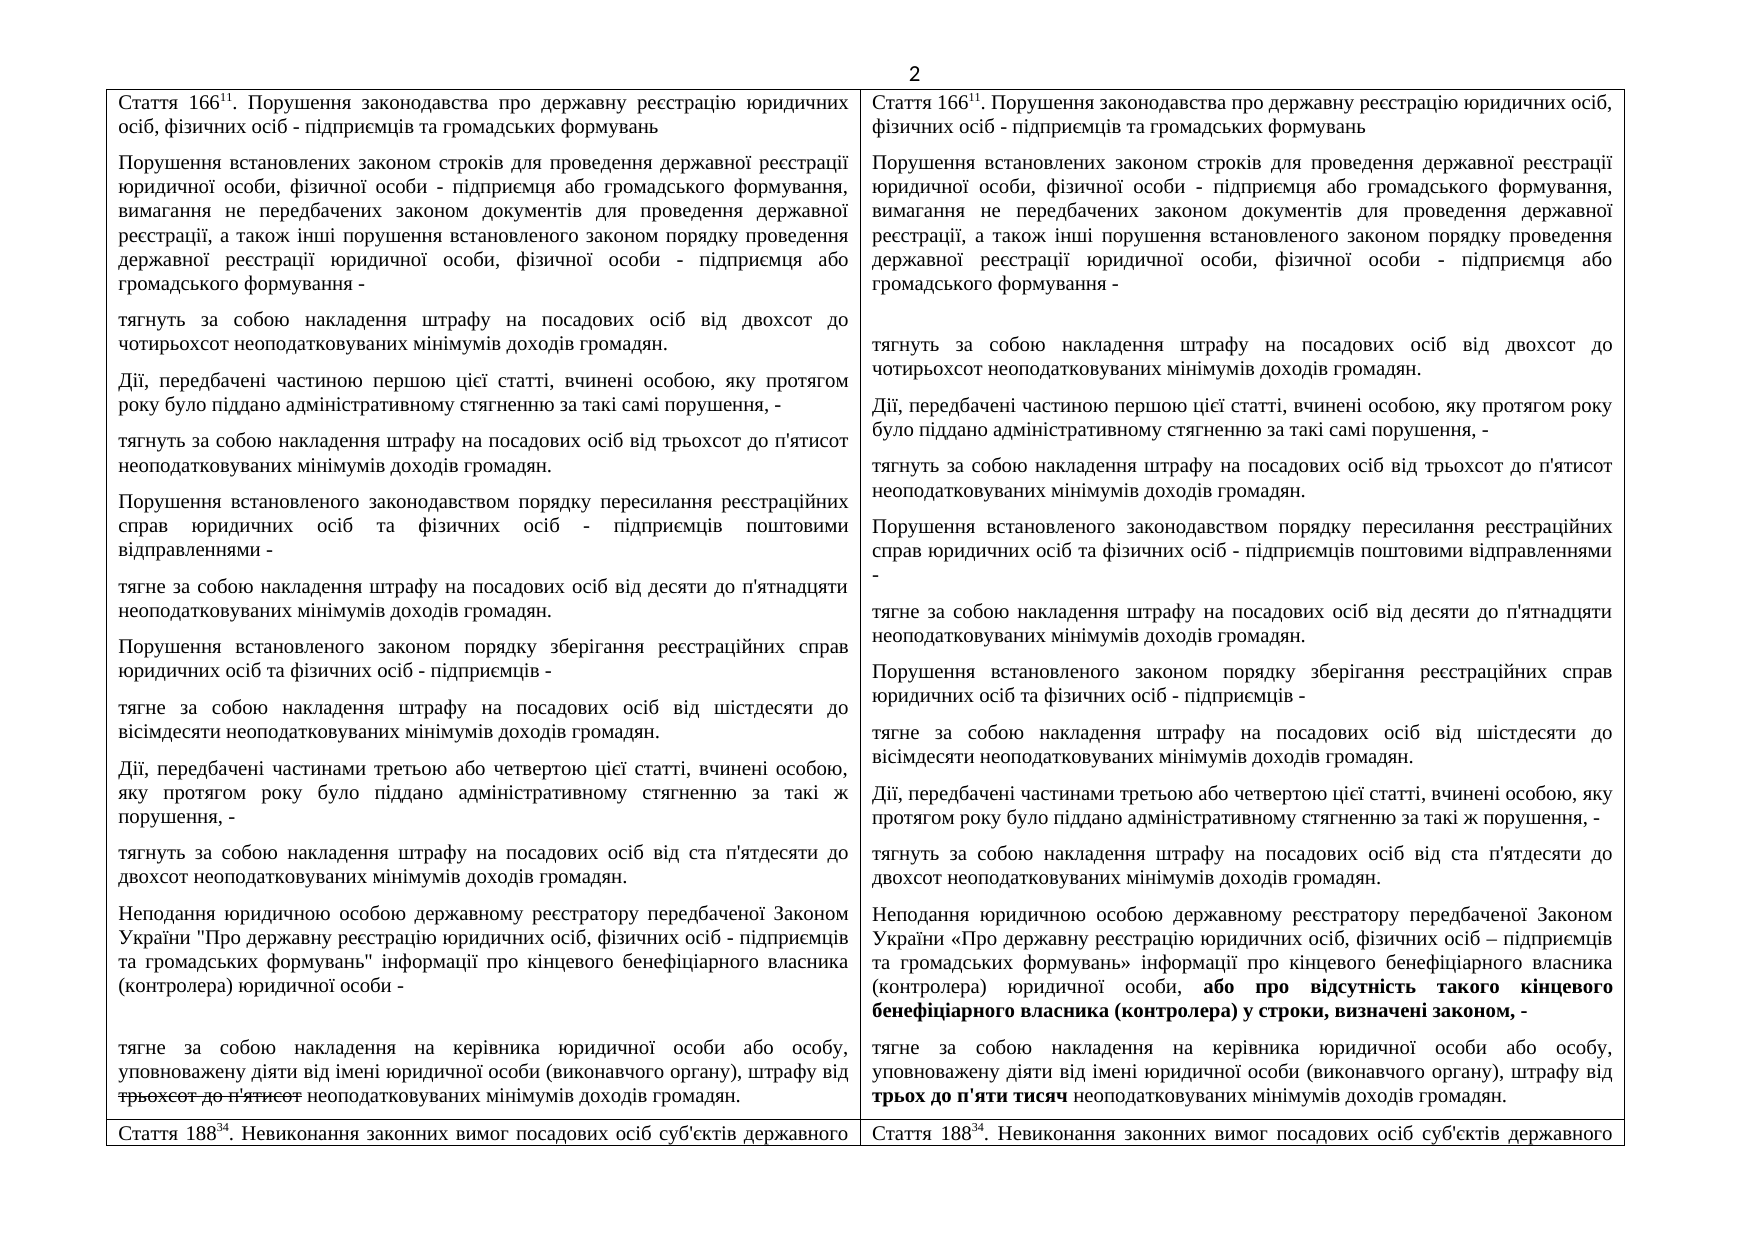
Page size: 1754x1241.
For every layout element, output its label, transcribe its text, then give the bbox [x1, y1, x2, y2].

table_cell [861, 1120, 1624, 1144]
table_cell Стаття 16611. Порушення законодавства про державну реєстрацію юридичних осіб, фізичних осіб - підприємців та громадських формувань Порушення встановлених законом строків для проведення державної реєстрації юридичної особи, фізичної особи - підприємця або громадського формування, вимагання не передбачених законом документів для проведення державної реєстрації, а також інші порушення встановленого законом порядку проведення державної реєстрації юридичної особи, фізичної особи - підприємця або громадського формування - тягнуть за собою накладення штрафу на посадових осіб від двохсот до чотирьохсот неоподатковуваних мінімумів доходів громадян. Дії, передбачені частиною першою цієї статті, вчинені особою, яку протягом року було піддано адміністративному стягненню за такі самі порушення, - тягнуть за собою накладення штрафу на посадових осіб від трьохсот до п'ятисот неоподатковуваних мінімумів доходів громадян. Порушення встановленого законодавством порядку пересилання реєстраційних справ юридичних осіб та фізичних осіб - підприємців поштовими відправленнями - тягне за собою накладення штрафу на посадових осіб від десяти до п'ятнадцяти неоподатковуваних мінімумів доходів громадян. Порушення встановленого законом порядку зберігання реєстраційних справ юридичних осіб та фізичних осіб - підприємців - тягне за собою накладення штрафу на посадових осіб від шістдесяти до вісімдесяти неоподатковуваних мінімумів доходів громадян. Дії, передбачені частинами третьою або четвертою цієї статті, вчинені особою, яку протягом року було піддано адміністративному стягненню за такі ж порушення, - тягнуть за собою накладення штрафу на посадових осіб від ста п'ятдесяти до двохсот неоподатковуваних мінімумів доходів громадян. Неподання юридичною особою державному реєстратору передбаченої Законом України «Про державну реєстрацію юридичних осіб, фізичних осіб – підприємців та громадських формувань» інформації про кінцевого бенефіціарного власника (контролера) юридичної особи, або про відсутність такого кінцевого бенефіціарного власника (контролера) у строки, визначені законом, - тягне за собою накладення на керівника юридичної особи або особу, уповноважену діяти від імені юридичної особи (виконавчого органу), штрафу від трьох до п'яти тисяч неоподатковуваних мінімумів доходів громадян. [861, 90, 1624, 1119]
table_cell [107, 1120, 860, 1144]
table_cell Стаття 16611. Порушення законодавства про державну реєстрацію юридичних осіб, фізичних осіб - підприємців та громадських формувань Порушення встановлених законом строків для проведення державної реєстрації юридичної особи, фізичної особи - підприємця або громадського формування, вимагання не передбачених законом документів для проведення державної реєстрації, а також інші порушення встановленого законом порядку проведення державної реєстрації юридичної особи, фізичної особи - підприємця або громадського формування - тягнуть за собою накладення штрафу на посадових осіб від двохсот до чотирьохсот неоподатковуваних мінімумів доходів громадян. Дії, передбачені частиною першою цієї статті, вчинені особою, яку протягом року було піддано адміністративному стягненню за такі самі порушення, - тягнуть за собою накладення штрафу на посадових осіб від трьохсот до п'ятисот неоподатковуваних мінімумів доходів громадян. Порушення встановленого законодавством порядку пересилання реєстраційних справ юридичних осіб та фізичних осіб - підприємців поштовими відправленнями - тягне за собою накладення штрафу на посадових осіб від десяти до п'ятнадцяти неоподатковуваних мінімумів доходів громадян. Порушення встановленого законом порядку зберігання реєстраційних справ юридичних осіб та фізичних осіб - підприємців - тягне за собою накладення штрафу на посадових осіб від шістдесяти до вісімдесяти неоподатковуваних мінімумів доходів громадян. Дії, передбачені частинами третьою або четвертою цієї статті, вчинені особою, яку протягом року було піддано адміністративному стягненню за такі ж порушення, - тягнуть за собою накладення штрафу на посадових осіб від ста п'ятдесяти до двохсот неоподатковуваних мінімумів доходів громадян. Неподання юридичною особою державному реєстратору передбаченої Законом України "Про державну реєстрацію юридичних осіб, фізичних осіб - підприємців та громадських формувань" інформації про кінцевого бенефіціарного власника (контролера) юридичної особи - тягне за собою накладення на керівника юридичної особи або особу, уповноважену діяти від імені юридичної особи (виконавчого органу), штрафу від трьохсот до п'ятисот неоподатковуваних мінімумів доходів громадян. [107, 90, 860, 1119]
